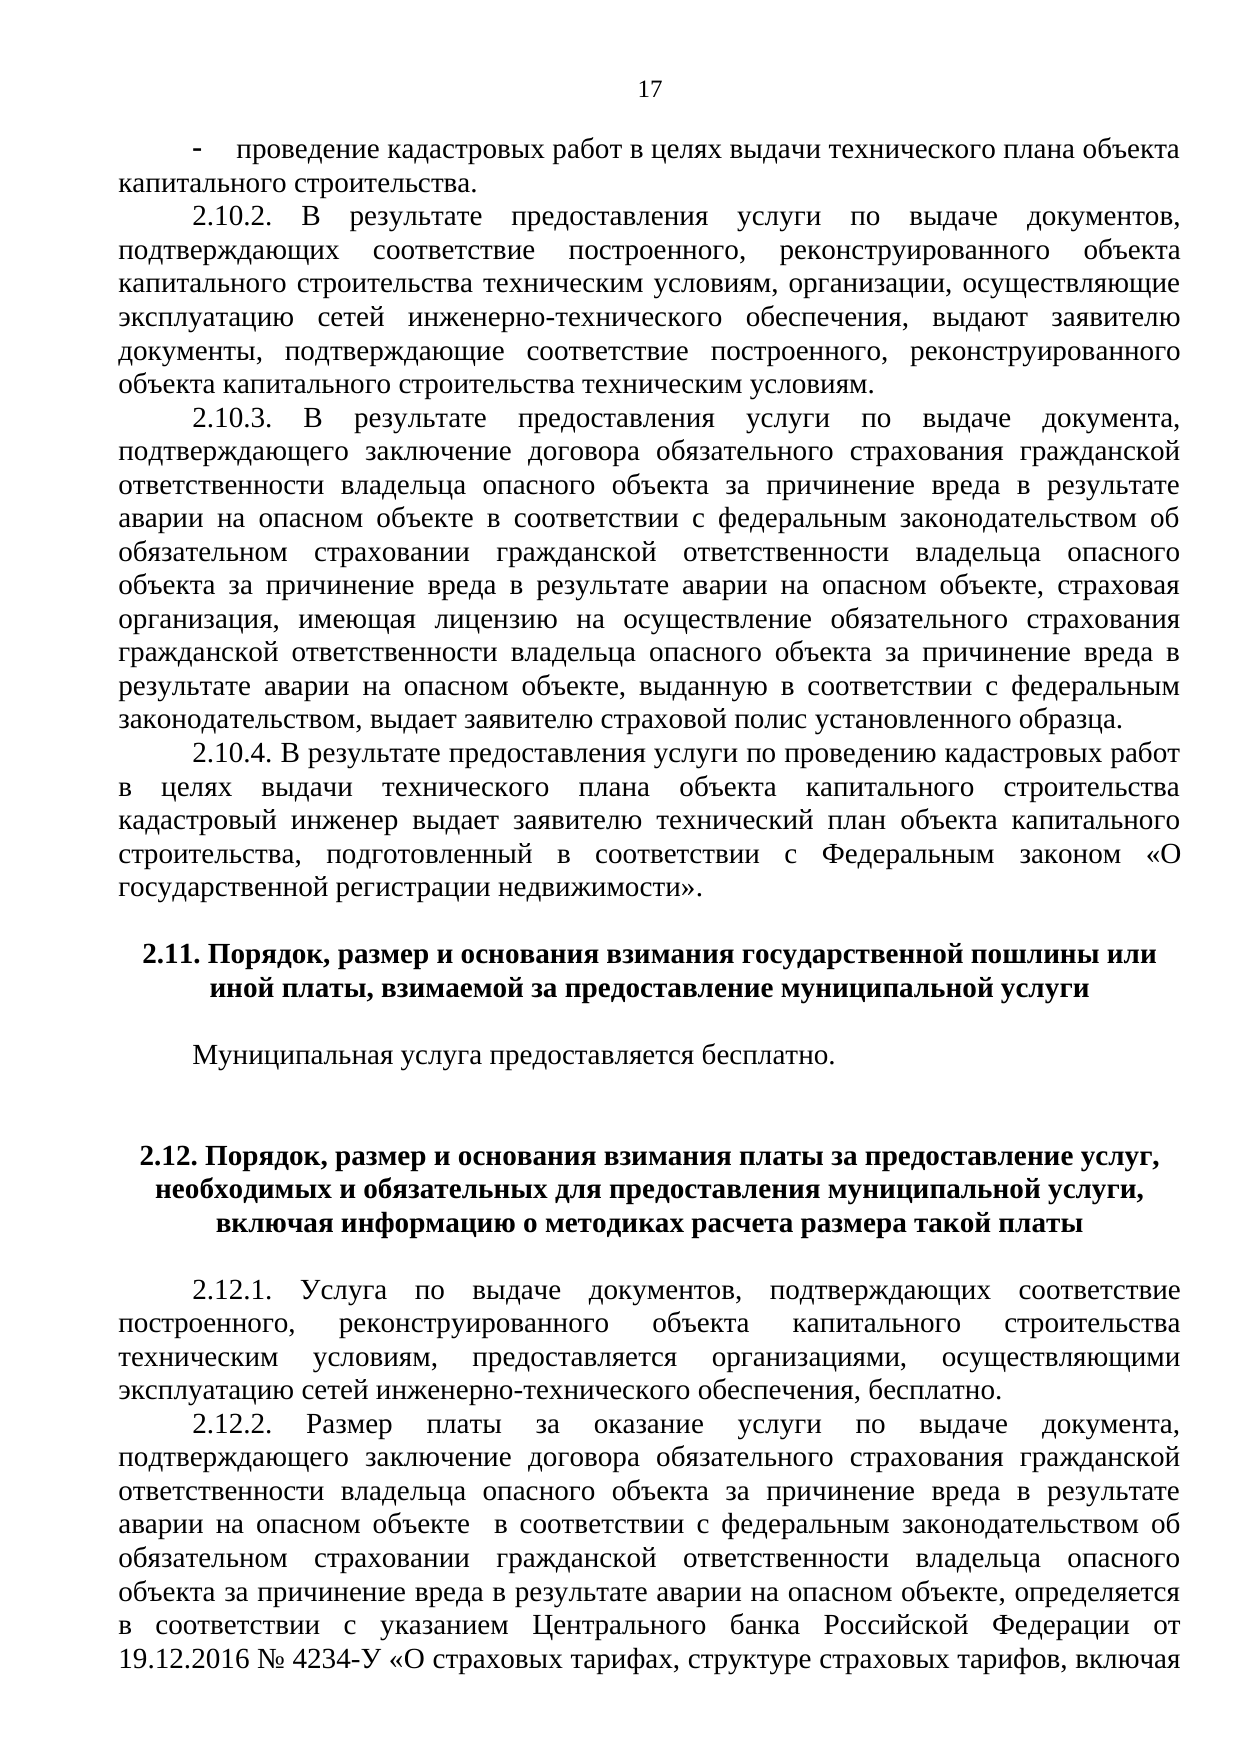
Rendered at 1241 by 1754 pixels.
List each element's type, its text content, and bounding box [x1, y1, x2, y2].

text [118, 1406, 1181, 1674]
text 2.12. Порядок, размер и основания взимания платы за предоставление услуг, необходимых и обязательных для предоставления муниципальной услуги, включая информацию о методиках расчета размера такой платы [118, 1138, 1181, 1238]
text 2.12.1. Услуга по выдаче документов, подтверждающих соответствие построенного, реконструированного объекта капитального строительства техническим условиям, предоставляется организациями, осуществляющими эксплуатацию сетей инженерно-технического обеспечения, бесплатно. [118, 1272, 1181, 1406]
text 2.10.2. В результате предоставления услуги по выдаче документов, подтверждающих соответствие построенного, реконструированного объекта капитального строительства техническим условиям, организации, осуществляющие эксплуатацию сетей инженерно-технического обеспечения, выдают заявителю документы, подтверждающие соответствие построенного, реконструированного объекта капитального строительства техническим условиям. [118, 198, 1181, 400]
text 2.10.3. В результате предоставления услуги по выдаче документа, подтверждающего заключение договора обязательного страхования гражданской ответственности владельца опасного объекта за причинение вреда в результате аварии на опасном объекте в соответствии с федеральным законодательством об обязательном страховании гражданской ответственности владельца опасного объекта за причинение вреда в результате аварии на опасном объекте, страховая организация, имеющая лицензию на осуществление обязательного страхования гражданской ответственности владельца опасного объекта за причинение вреда в результате аварии на опасном объекте, выданную в соответствии с федеральным законодательством, выдает заявителю страховой полис установленного образца. [118, 400, 1181, 735]
list проведение кадастровых работ в целях выдачи технического плана объекта капитального строительства. [118, 131, 1181, 198]
text 2.10.4. В результате предоставления услуги по проведению кадастровых работ в целях выдачи технического плана объекта капитального строительства кадастровый инженер выдает заявителю технический план объекта капитального строительства, подготовленный в соответствии с Федеральным законом «О государственной регистрации недвижимости». [118, 735, 1181, 903]
text Муниципальная услуга предоставляется бесплатно. [118, 1037, 1181, 1071]
text 2.11. Порядок, размер и основания взимания государственной пошлины или иной платы, взимаемой за предоставление муниципальной услуги [118, 936, 1181, 1003]
